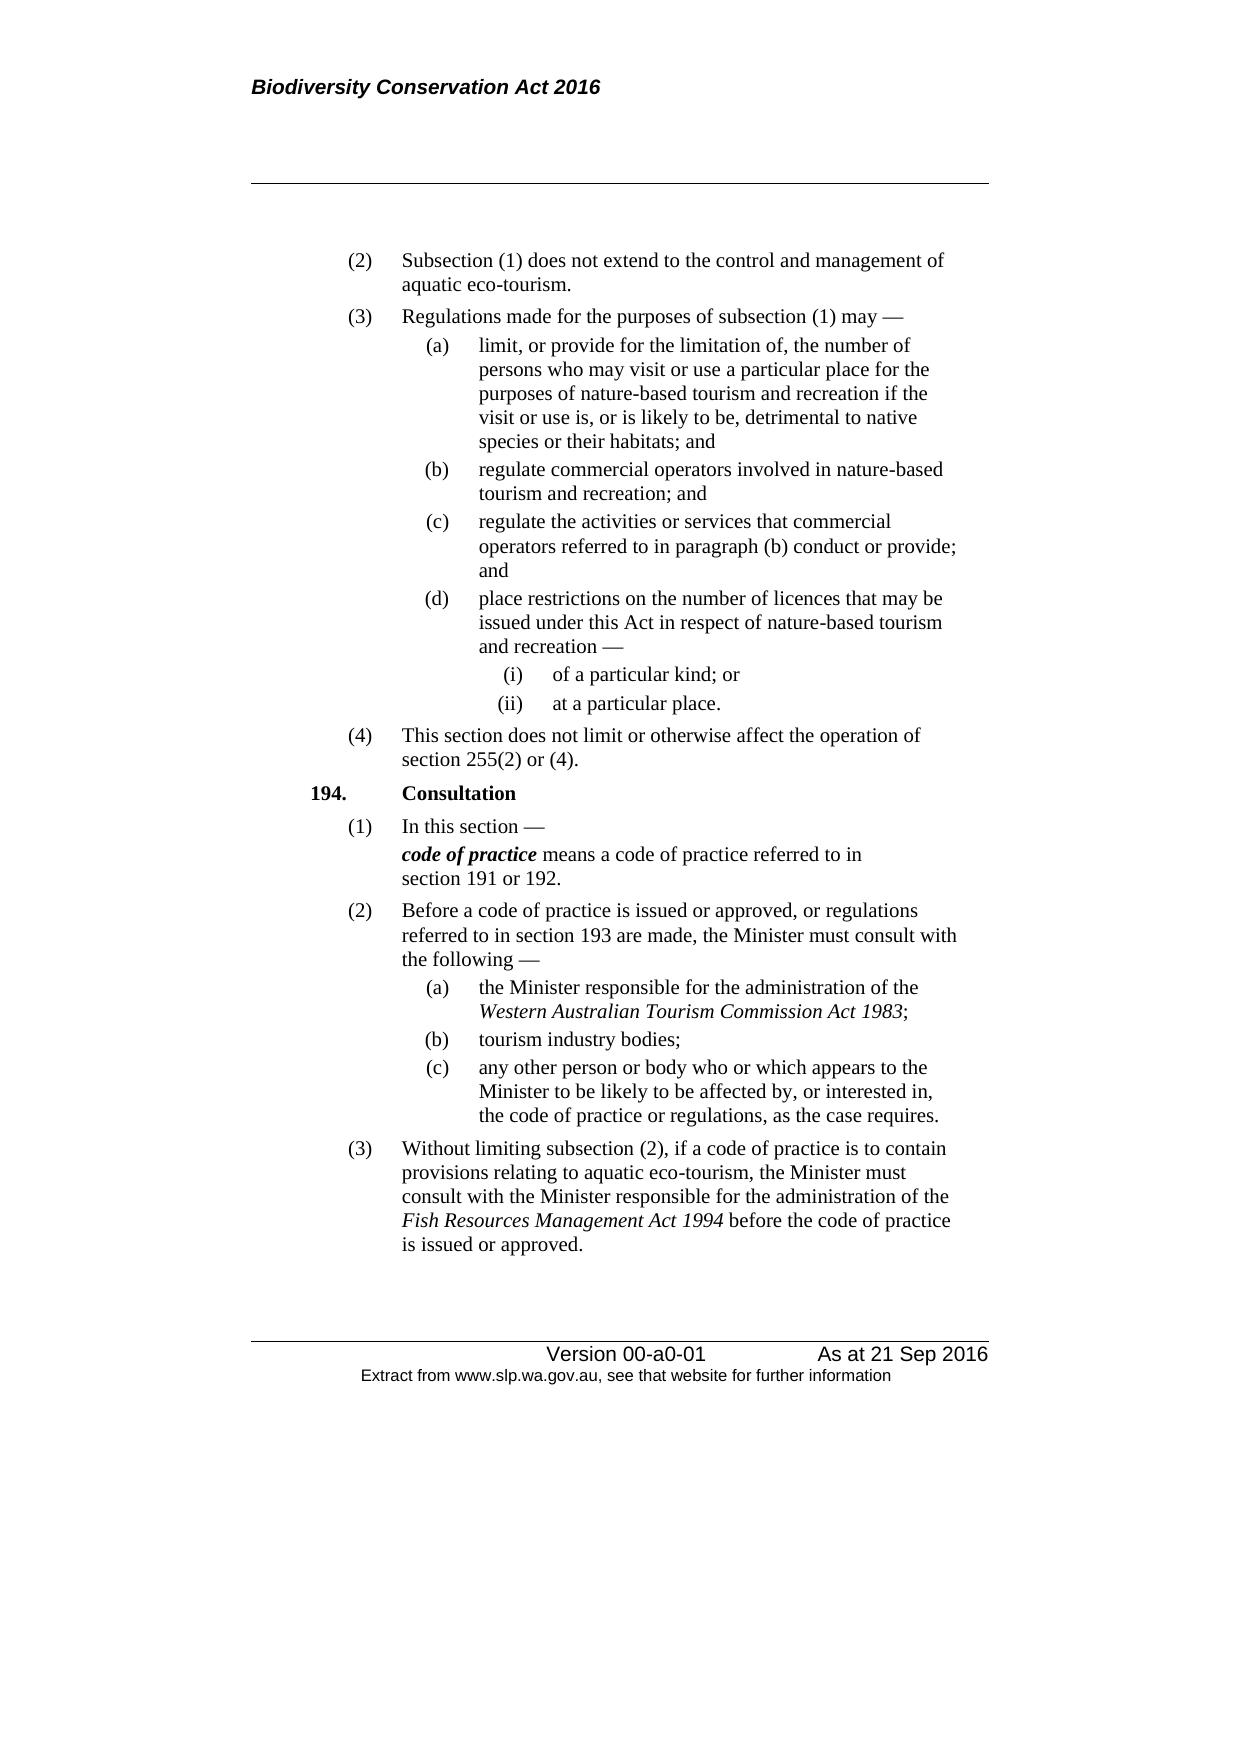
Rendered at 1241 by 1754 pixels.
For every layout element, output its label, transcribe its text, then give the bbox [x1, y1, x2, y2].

text (i) of a particular kind; or [464, 662, 959, 686]
text (b) tourism industry bodies; [390, 1027, 959, 1051]
text (d) place restrictions on the number of licences that may be issued under this Act in respect of nature-based tourism and recreation — [390, 586, 959, 658]
text (b) regulate commercial operators involved in nature-based tourism and recreation; and [390, 457, 959, 505]
text (1) In this section — [313, 814, 959, 838]
text (a) the Minister responsible for the administration of the Western Australian Tourism Commission Act 1983; [390, 975, 959, 1023]
text (2) Subsection (1) does not extend to the control and management of aquatic eco-tourism. [313, 248, 959, 296]
text (3) Regulations made for the purposes of subsection (1) may — [313, 304, 959, 328]
text (4) This section does not limit or otherwise affect the operation of section 255(2) or (4). [313, 723, 959, 771]
subtitle 194. Consultation [310, 781, 959, 805]
text (a) limit, or provide for the limitation of, the number of persons who may visit or use a particular place for the purposes of nature-based tourism and recreation if the visit or use is, or is likely to be, detrimental to native species or their habitats; and [390, 333, 959, 453]
text (2) Before a code of practice is issued or approved, or regulations referred to in section 193 are made, the Minister must consult with the following — [313, 898, 959, 971]
text (c) any other person or body who or which appears to the Minister to be likely to be affected by, or interested in, the code of practice or regulations, as the case requires. [390, 1055, 959, 1127]
text (ii) at a particular place. [464, 690, 959, 714]
text code of practice means a code of practice referred to in section 191 or 192. [310, 842, 959, 890]
text (3) Without limiting subsection (2), if a code of practice is to contain provisions relating to aquatic eco-tourism, the Minister must consult with the Minister responsible for the administration of the Fish Resources Management Act 1994 before the code of practice is issued or approved. [313, 1136, 959, 1256]
text (c) regulate the activities or services that commercial operators referred to in paragraph (b) conduct or provide; and [390, 509, 959, 582]
